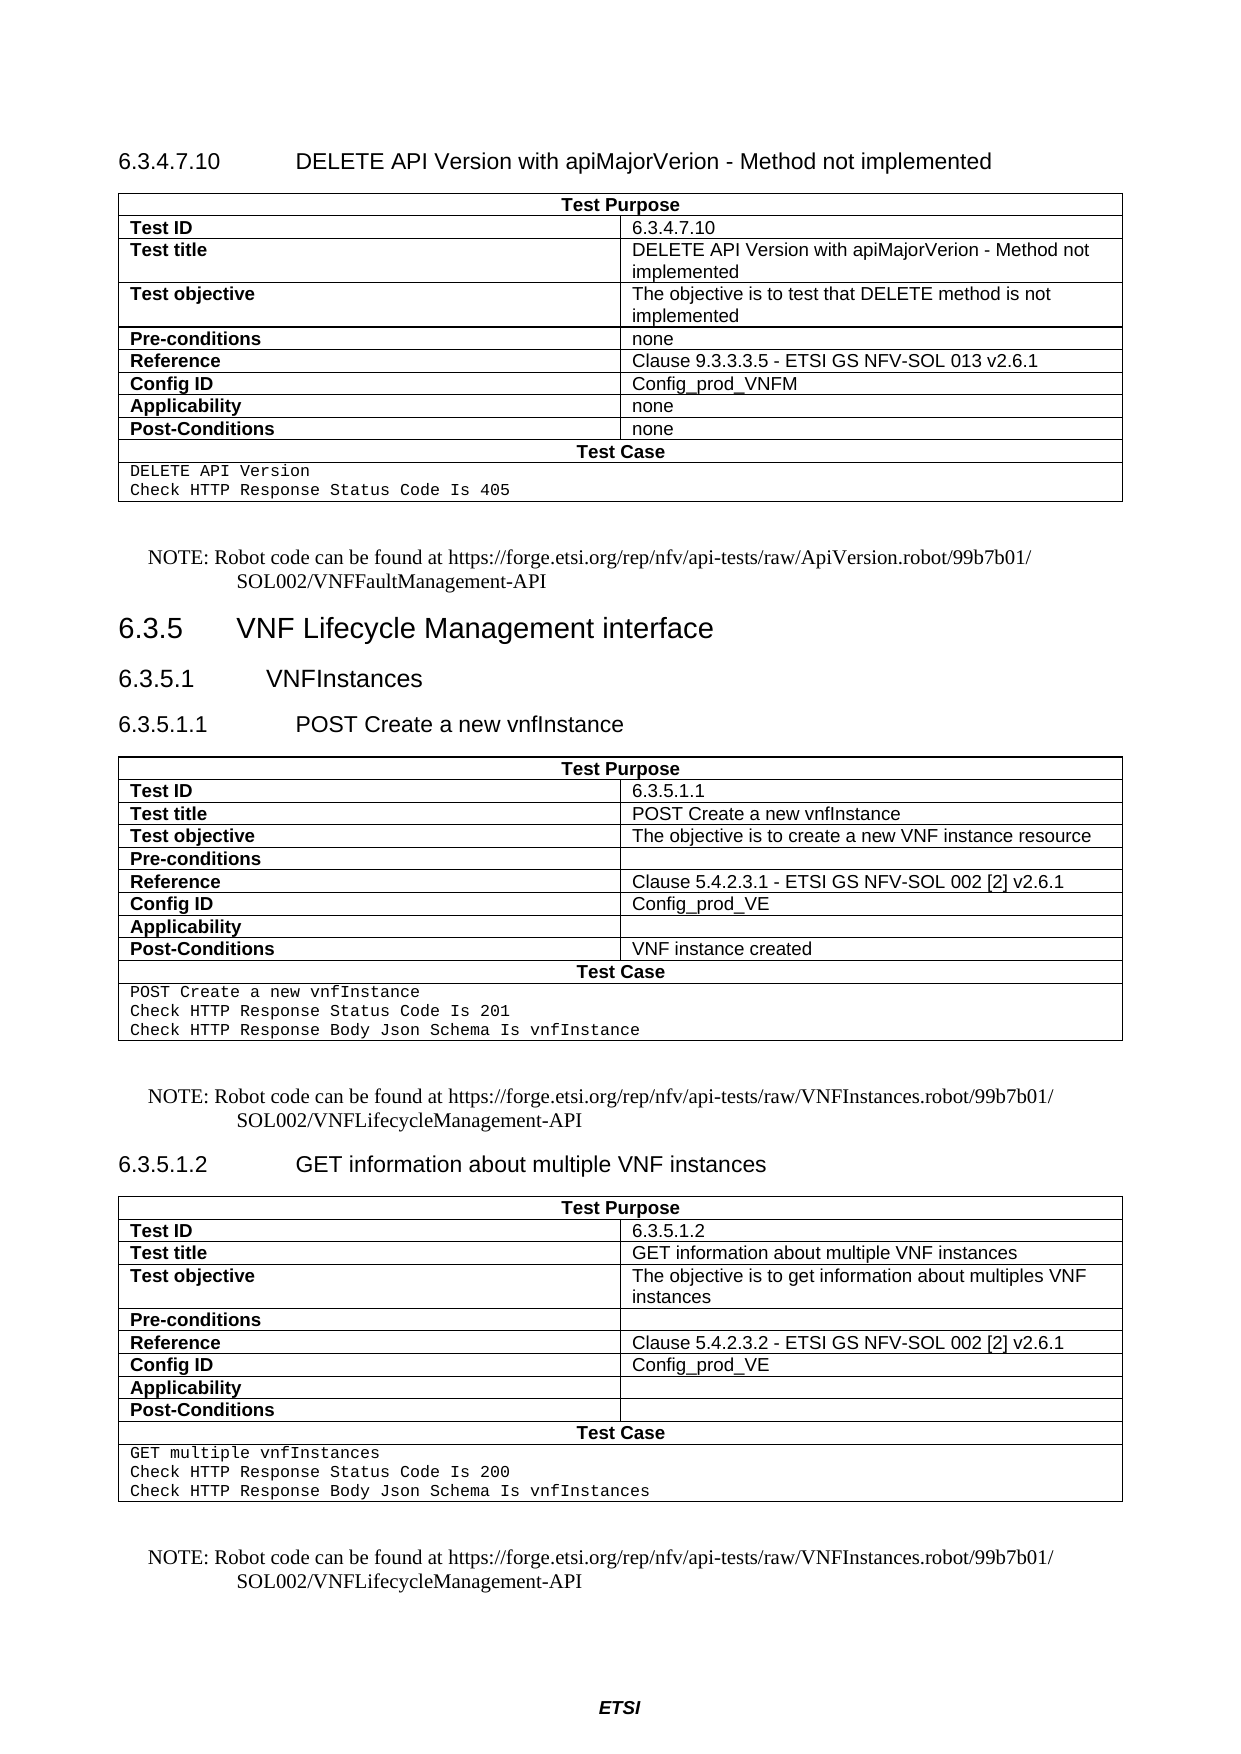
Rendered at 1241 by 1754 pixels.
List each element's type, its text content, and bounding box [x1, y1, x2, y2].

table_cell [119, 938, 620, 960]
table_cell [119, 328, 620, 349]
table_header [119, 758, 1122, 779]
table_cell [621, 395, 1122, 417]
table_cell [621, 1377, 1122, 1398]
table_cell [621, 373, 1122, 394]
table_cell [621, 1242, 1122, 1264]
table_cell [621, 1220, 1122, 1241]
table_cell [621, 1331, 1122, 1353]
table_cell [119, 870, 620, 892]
subtitle 6.3.5 VNF Lifecycle Management interface [118, 611, 1122, 645]
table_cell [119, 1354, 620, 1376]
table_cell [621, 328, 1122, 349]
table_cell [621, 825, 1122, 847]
subtitle 6.3.5.1.1 POST Create a new vnfInstance [118, 711, 1122, 738]
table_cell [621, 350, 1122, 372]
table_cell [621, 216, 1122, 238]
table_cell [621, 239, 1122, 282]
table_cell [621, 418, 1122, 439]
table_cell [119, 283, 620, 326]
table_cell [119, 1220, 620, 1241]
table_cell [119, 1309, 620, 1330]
text NOTE: Robot code can be found at https://forge.etsi.org/rep/nfv/api-tests/raw/VNFInstances.robot/99b7b01/SOL002/VNFLifecycleManagement-API [148, 1084, 1122, 1132]
subtitle 6.3.5.1.2 GET information about multiple VNF instances [118, 1151, 1122, 1177]
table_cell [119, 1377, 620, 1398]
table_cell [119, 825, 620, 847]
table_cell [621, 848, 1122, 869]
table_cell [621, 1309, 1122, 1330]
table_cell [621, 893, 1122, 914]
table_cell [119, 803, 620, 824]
text NOTE: Robot code can be found at https://forge.etsi.org/rep/nfv/api-tests/raw/ApiVersion.robot/99b7b01/SOL002/VNFFaultManagement-API [148, 544, 1122, 593]
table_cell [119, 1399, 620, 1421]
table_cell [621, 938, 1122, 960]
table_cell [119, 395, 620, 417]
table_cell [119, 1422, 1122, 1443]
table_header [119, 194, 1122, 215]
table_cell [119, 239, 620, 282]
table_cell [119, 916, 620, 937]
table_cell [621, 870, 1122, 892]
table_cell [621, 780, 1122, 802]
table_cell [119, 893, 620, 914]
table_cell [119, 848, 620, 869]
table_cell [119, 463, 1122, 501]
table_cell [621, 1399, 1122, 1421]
subtitle 6.3.4.7.10 DELETE API Version with apiMajorVerion - Method not implemented [118, 148, 1122, 174]
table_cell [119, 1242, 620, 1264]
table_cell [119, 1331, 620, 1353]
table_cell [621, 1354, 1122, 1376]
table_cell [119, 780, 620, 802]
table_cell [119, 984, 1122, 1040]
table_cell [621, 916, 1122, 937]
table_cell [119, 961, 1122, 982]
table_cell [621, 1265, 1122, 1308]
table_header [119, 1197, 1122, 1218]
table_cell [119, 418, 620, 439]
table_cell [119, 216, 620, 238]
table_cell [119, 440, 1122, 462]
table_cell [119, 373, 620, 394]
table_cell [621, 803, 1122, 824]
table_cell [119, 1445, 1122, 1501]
subtitle 6.3.5.1 VNFInstances [118, 664, 1122, 692]
text NOTE: Robot code can be found at https://forge.etsi.org/rep/nfv/api-tests/raw/VNFInstances.robot/99b7b01/SOL002/VNFLifecycleManagement-API [148, 1545, 1122, 1593]
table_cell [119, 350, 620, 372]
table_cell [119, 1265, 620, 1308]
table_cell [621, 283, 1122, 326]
